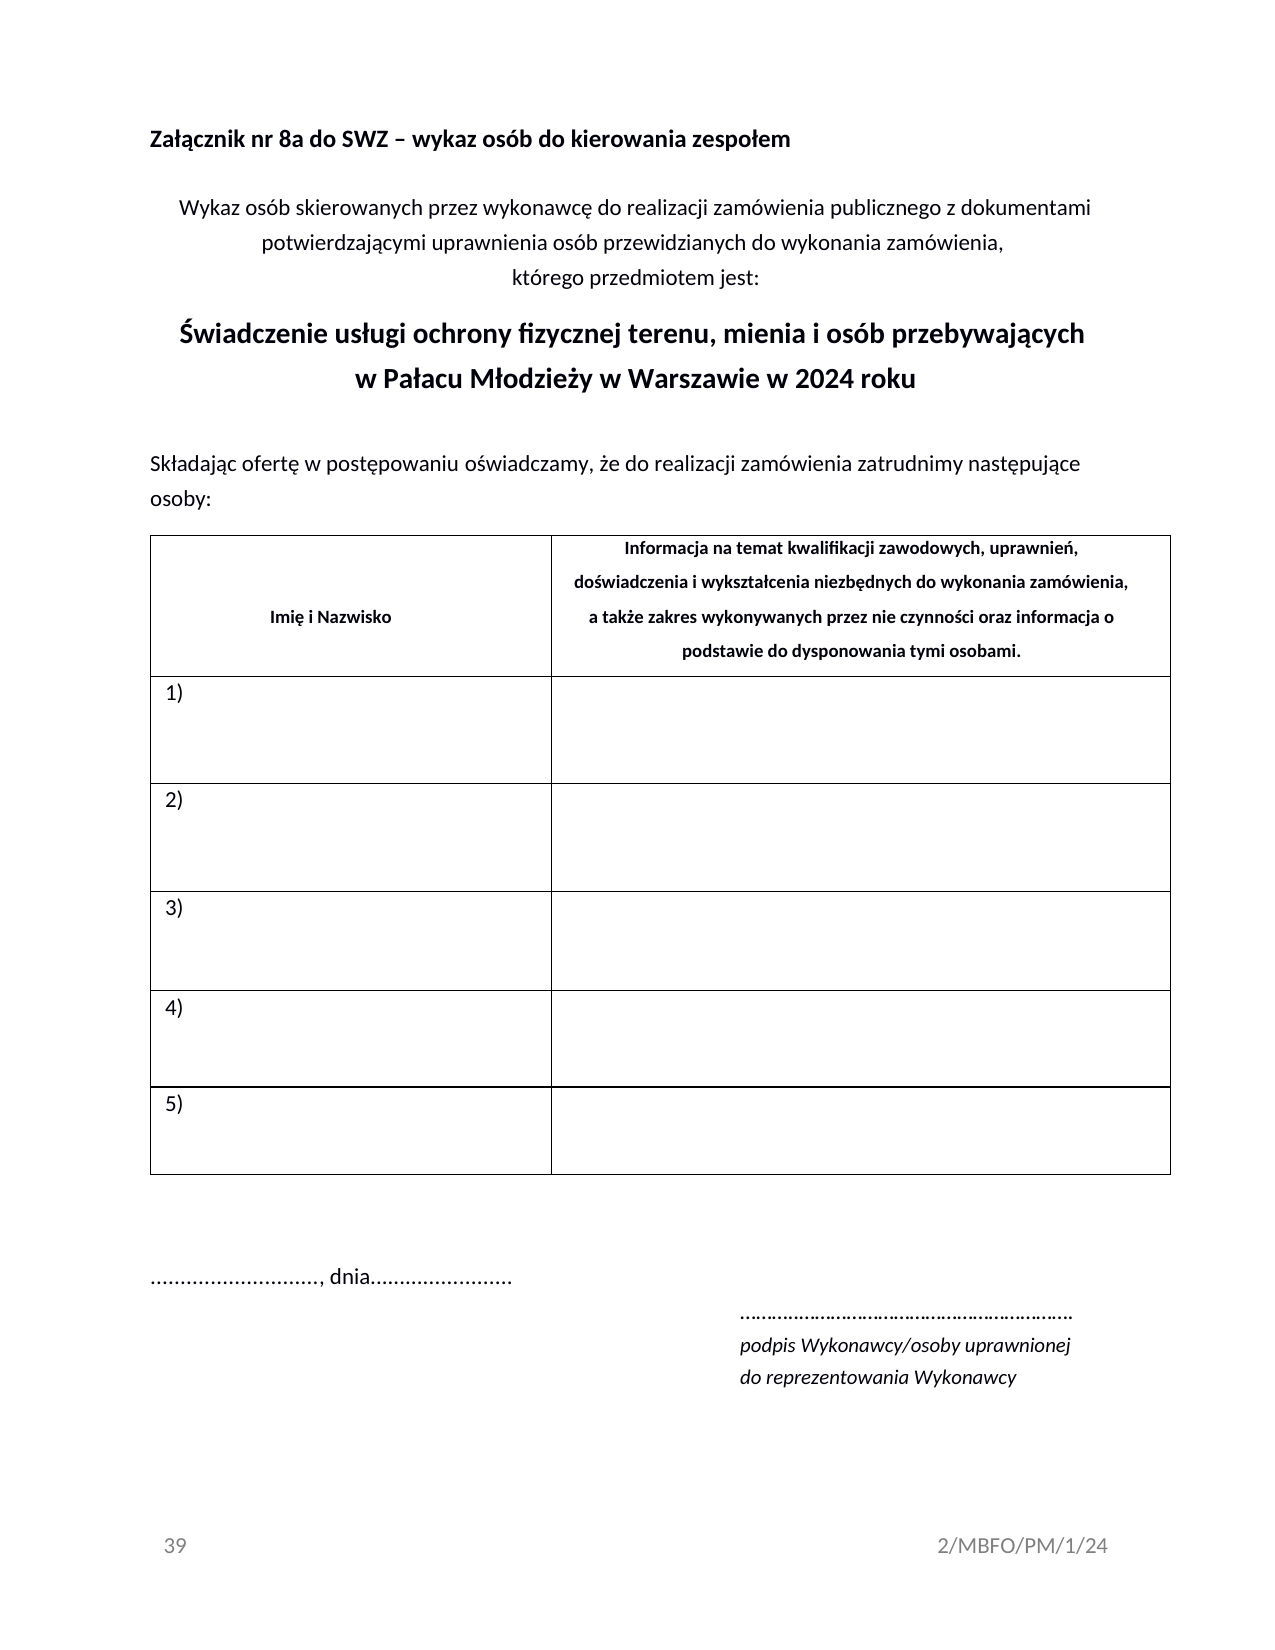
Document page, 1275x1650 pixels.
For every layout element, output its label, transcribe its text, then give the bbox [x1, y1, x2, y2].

table_cell [151, 991, 551, 1086]
table_cell [552, 991, 1170, 1086]
text Załącznik nr 8a do SWZ – wykaz osób do kierowania zespołem [150, 124, 1121, 154]
list do reprezentowania Wykonawcy [667, 1364, 1121, 1389]
text , dnia [150, 1262, 1121, 1290]
table_header Imię i Nazwisko [151, 536, 551, 676]
text Wykaz osób skierowanych przez wykonawcę do realizacji zamówienia publicznego z dokumentami potwierdzającymi uprawnienia osób przewidzianych do wykonania zamówienia, którego przedmiotem jest: [150, 193, 1121, 292]
table_header Informacja na temat kwalifikacji zawodowych, uprawnień, doświadczenia i wykształcenia niezbędnych do wykonania zamówienia, a także zakres wykonywanych przez nie czynności oraz informacja o podstawie do dysponowania tymi osobami. [552, 536, 1170, 676]
table_cell [151, 892, 551, 990]
table_cell [552, 892, 1170, 990]
table_cell [552, 1088, 1170, 1174]
table_cell [552, 677, 1170, 782]
text ………..……………………………………………. [704, 1297, 1121, 1325]
text Świadczenie usługi ochrony fizycznej terenu, mienia i osób przebywających w Pałacu Młodzieży w Warszawie w 2024 roku [150, 315, 1121, 395]
table_cell [552, 784, 1170, 891]
table_cell [151, 784, 551, 891]
text Składając ofertę w postępowaniu oświadczamy, że do realizacji zamówienia zatrudnimy następujące osoby: [150, 449, 1121, 512]
table_cell [151, 1088, 551, 1174]
text podpis Wykonawcy/osoby uprawnionej [519, 1332, 1121, 1357]
table_cell [151, 677, 551, 782]
